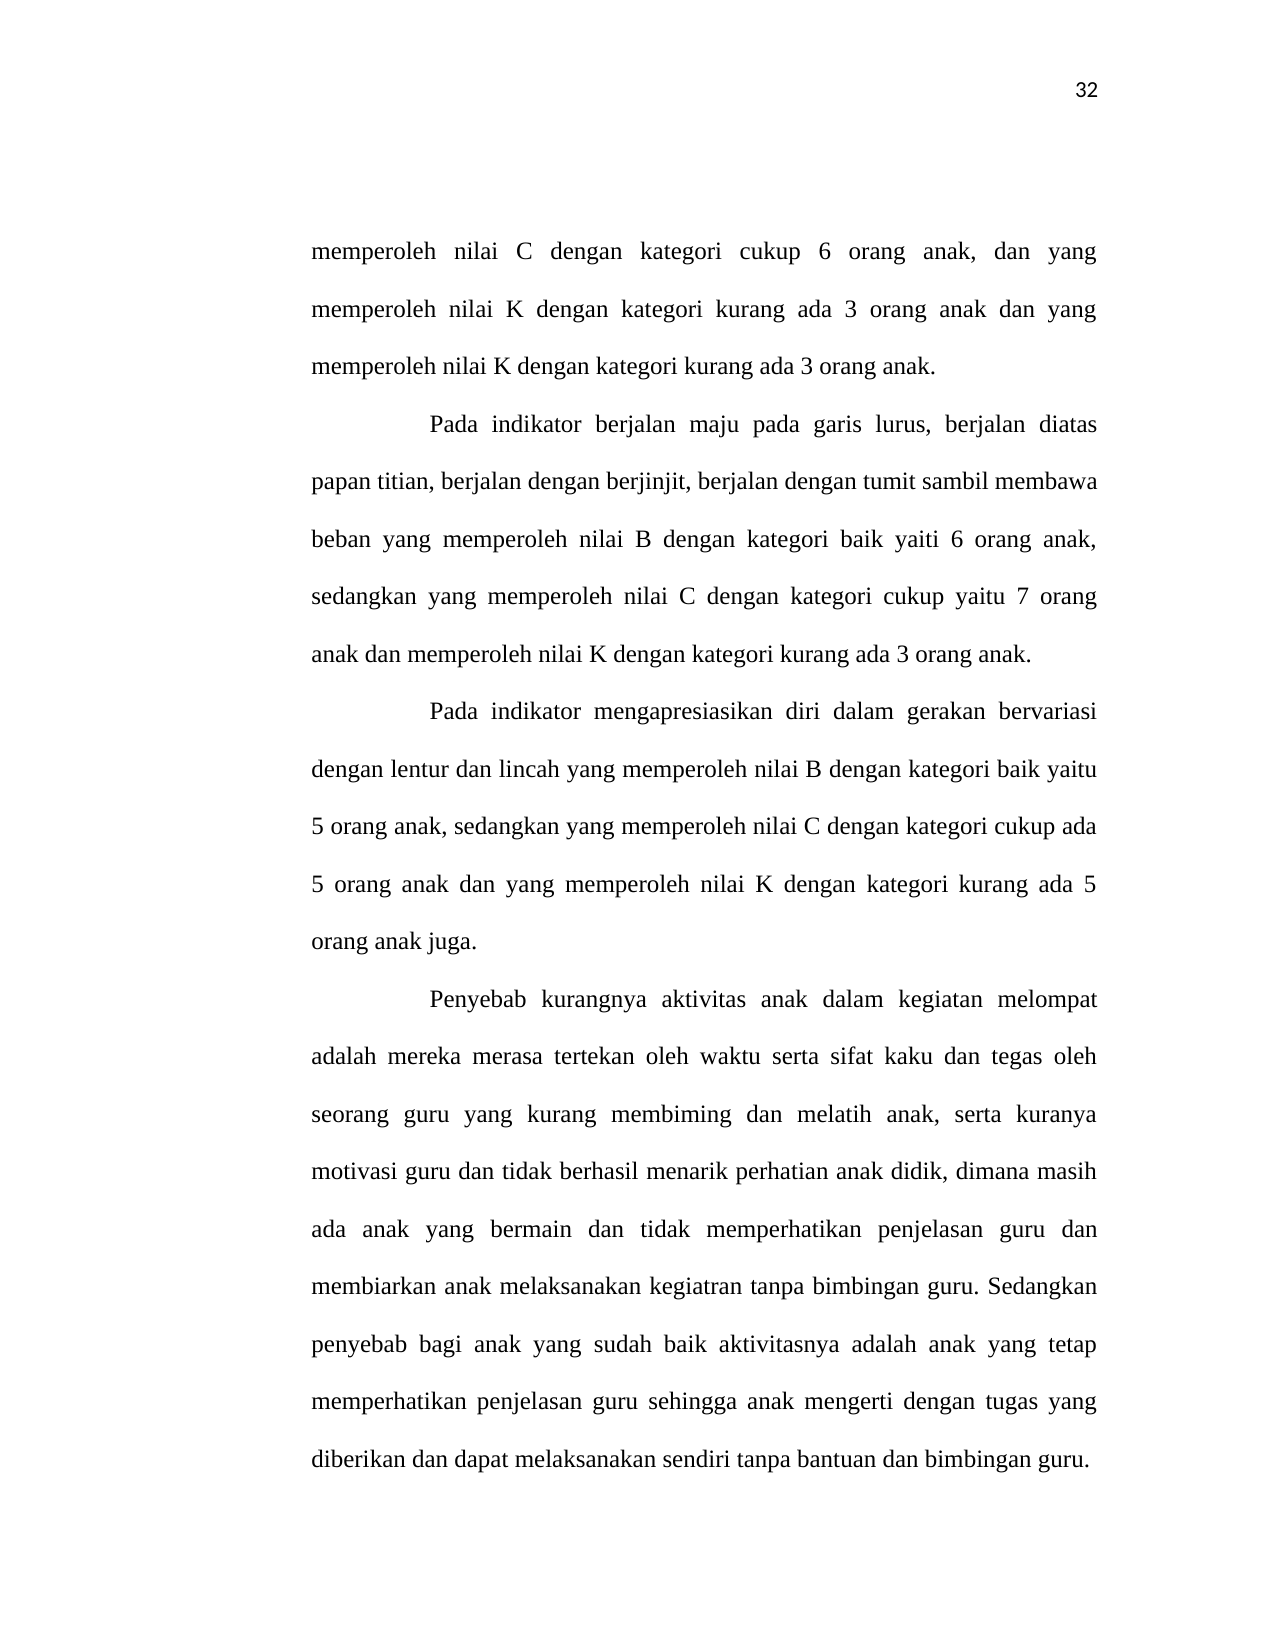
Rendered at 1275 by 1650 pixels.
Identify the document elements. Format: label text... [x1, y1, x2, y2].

text Penyebab kurangnya aktivitas anak dalam kegiatan melompat adalah mereka merasa tertekan oleh waktu serta sifat kaku dan tegas oleh seorang guru yang kurang membiming dan melatih anak, serta kuranya motivasi guru dan tidak berhasil menarik perhatian anak didik, dimana masih ada anak yang bermain dan tidak memperhatikan penjelasan guru dan membiarkan anak melaksanakan kegiatran tanpa bimbingan guru. Sedangkan penyebab bagi anak yang sudah baik aktivitasnya adalah anak yang tetap memperhatikan penjelasan guru sehingga anak mengerti dengan tugas yang diberikan dan dapat melaksanakan sendiri tanpa bantuan dan bimbingan guru. [311, 984, 1098, 1472]
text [311, 236, 1098, 380]
text Pada indikator mengapresiasikan diri dalam gerakan bervariasi dengan lentur dan lincah yang memperoleh nilai B dengan kategori baik yaitu 5 orang anak, sedangkan yang memperoleh nilai C dengan kategori cukup ada 5 orang anak dan yang memperoleh nilai K dengan kategori kurang ada 5 orang anak juga. [311, 696, 1098, 955]
text Pada indikator berjalan maju pada garis lurus, berjalan diatas papan titian, berjalan dengan berjinjit, berjalan dengan tumit sambil membawa beban yang memperoleh nilai B dengan kategori baik yaiti 6 orang anak, sedangkan yang memperoleh nilai C dengan kategori cukup yaitu 7 orang anak dan memperoleh nilai K dengan kategori kurang ada 3 orang anak. [311, 409, 1098, 667]
